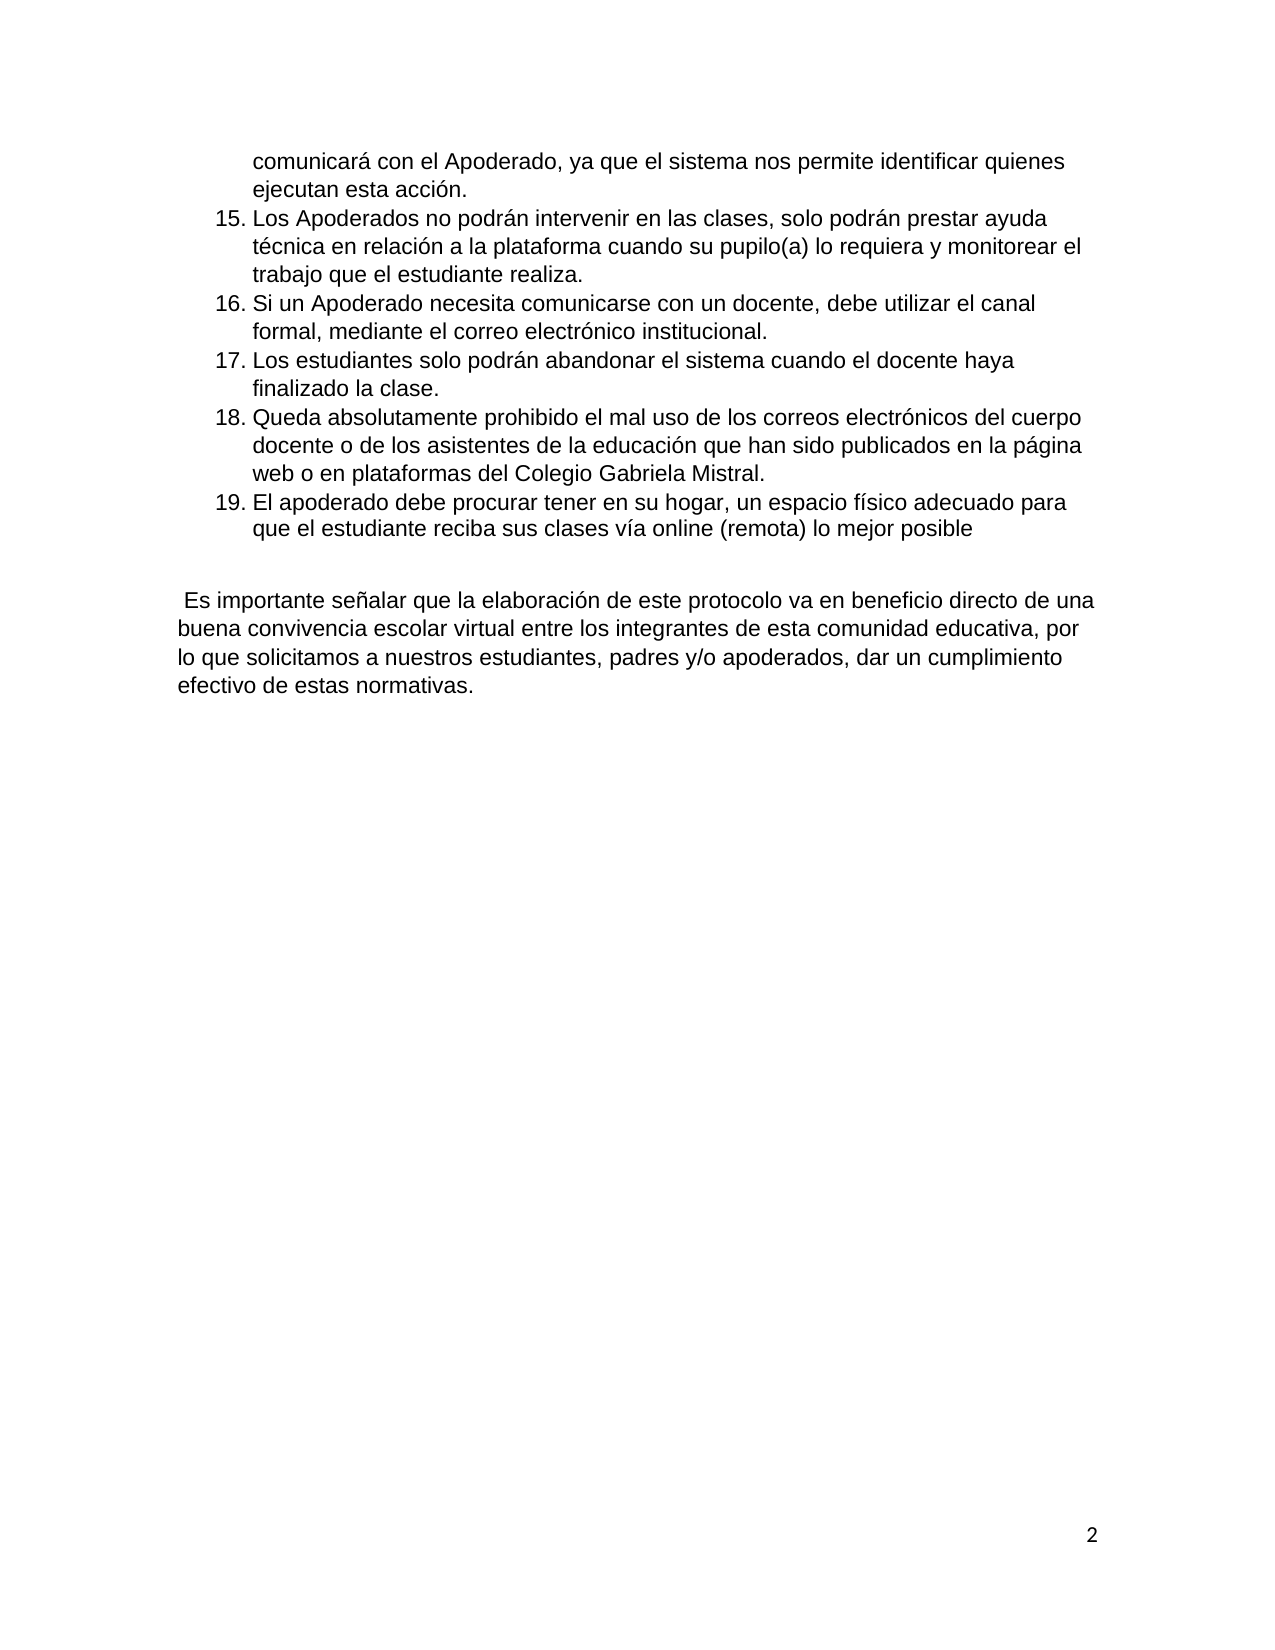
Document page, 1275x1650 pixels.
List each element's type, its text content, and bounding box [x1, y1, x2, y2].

list Queda absolutamente prohibido el mal uso de los correos electrónicos del cuerpo docente o de los asistentes de la educación que han sido publicados en la página web o en plataformas del Colegio Gabriela Mistral. [215, 403, 1098, 487]
text Es importante señalar que la elaboración de este protocolo va en beneficio directo de una buena convivencia escolar virtual entre los integrantes de esta comunidad educativa, por lo que solicitamos a nuestros estudiantes, padres y/o apoderados, dar un cumplimiento efectivo de estas normativas. [177, 587, 1098, 698]
list El apoderado debe procurar tener en su hogar, un espacio físico adecuado para que el estudiante reciba sus clases vía online (remota) lo mejor posible [215, 489, 1098, 542]
list Los estudiantes solo podrán abandonar el sistema cuando el docente haya finalizado la clase. [215, 347, 1098, 401]
list Si un Apoderado necesita comunicarse con un docente, debe utilizar el canal formal, mediante el correo electrónico institucional. [215, 290, 1098, 344]
list Los Apoderados no podrán intervenir en las clases, solo podrán prestar ayuda técnica en relación a la plataforma cuando su pupilo(a) lo requiera y monitorear el trabajo que el estudiante realiza. [215, 204, 1098, 288]
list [215, 148, 1098, 202]
